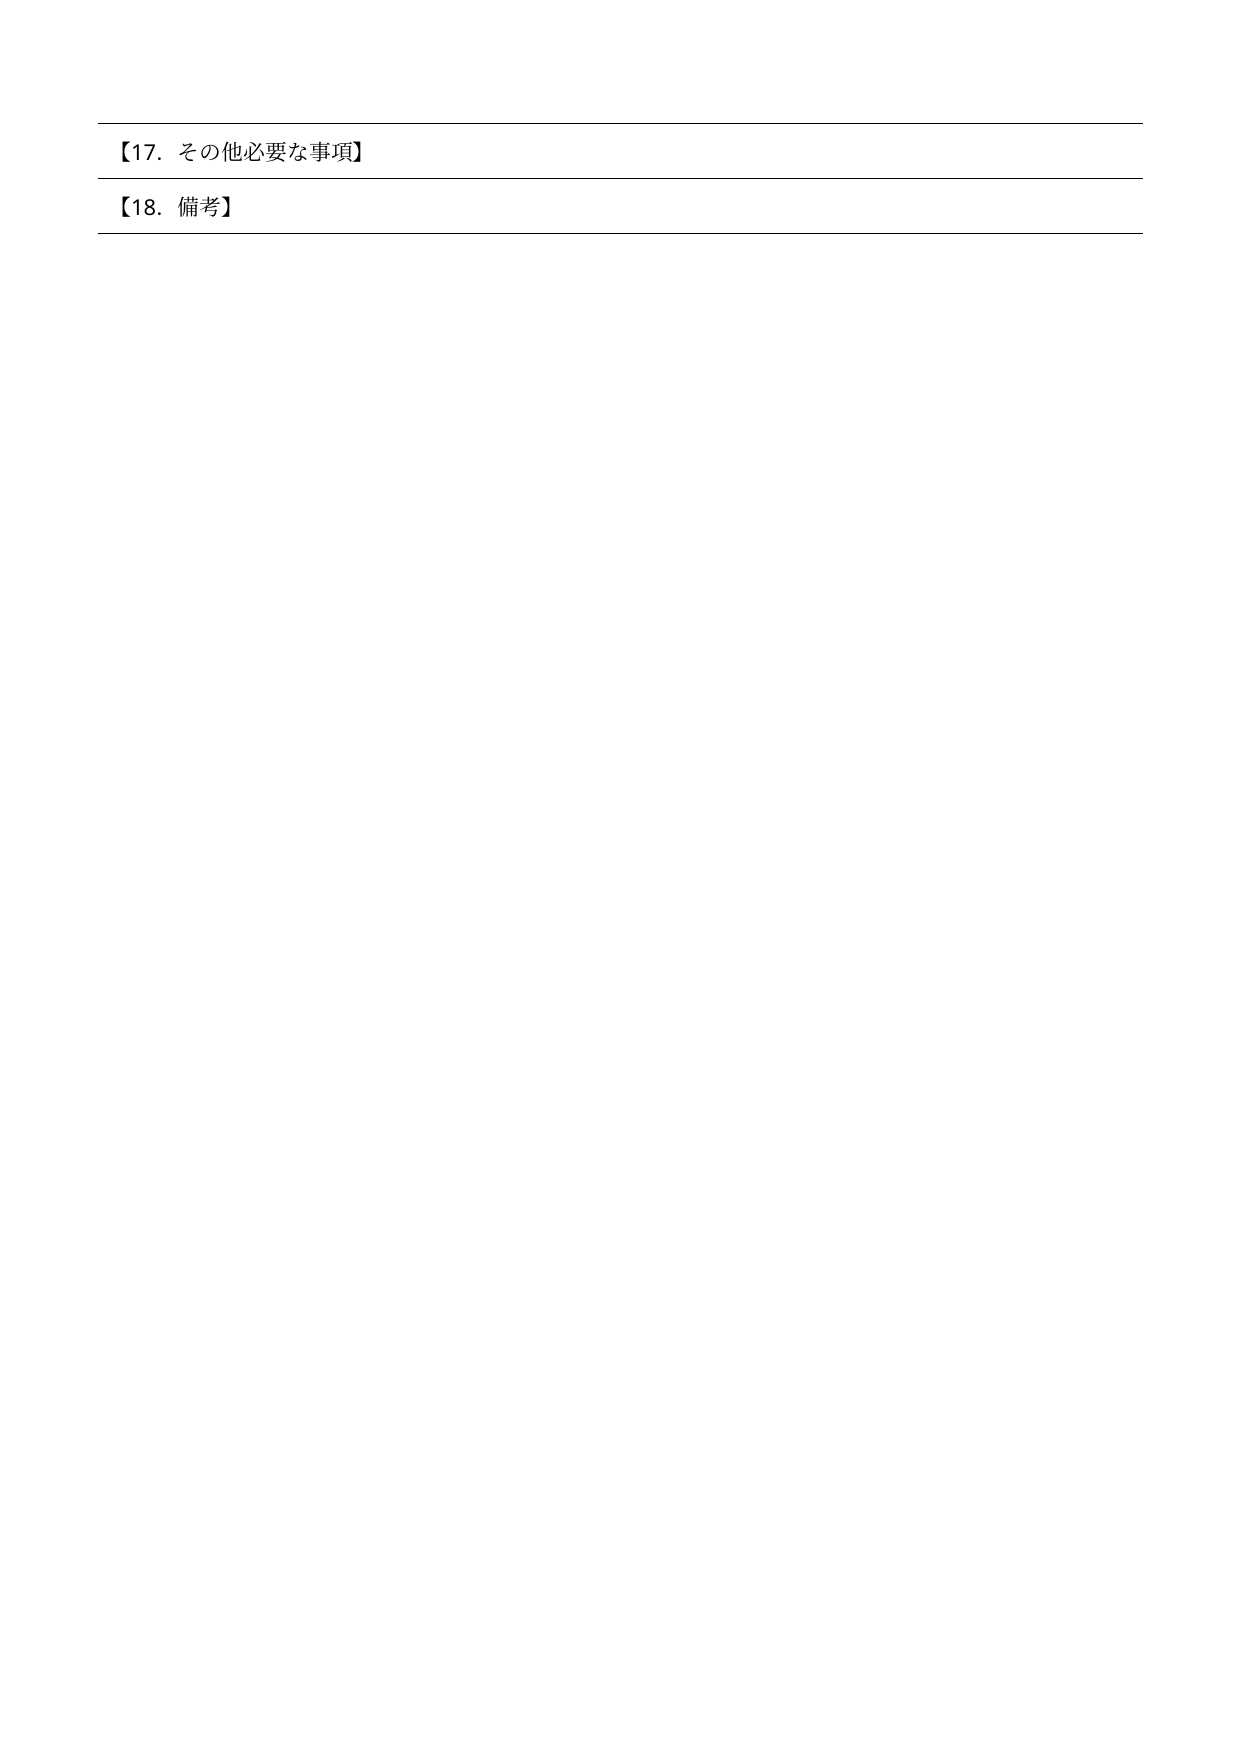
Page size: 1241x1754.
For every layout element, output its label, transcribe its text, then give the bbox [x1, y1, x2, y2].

table_cell 【17．その他必要な事項】 [98, 124, 1142, 178]
table_cell 【18．備考】 [98, 179, 1142, 233]
